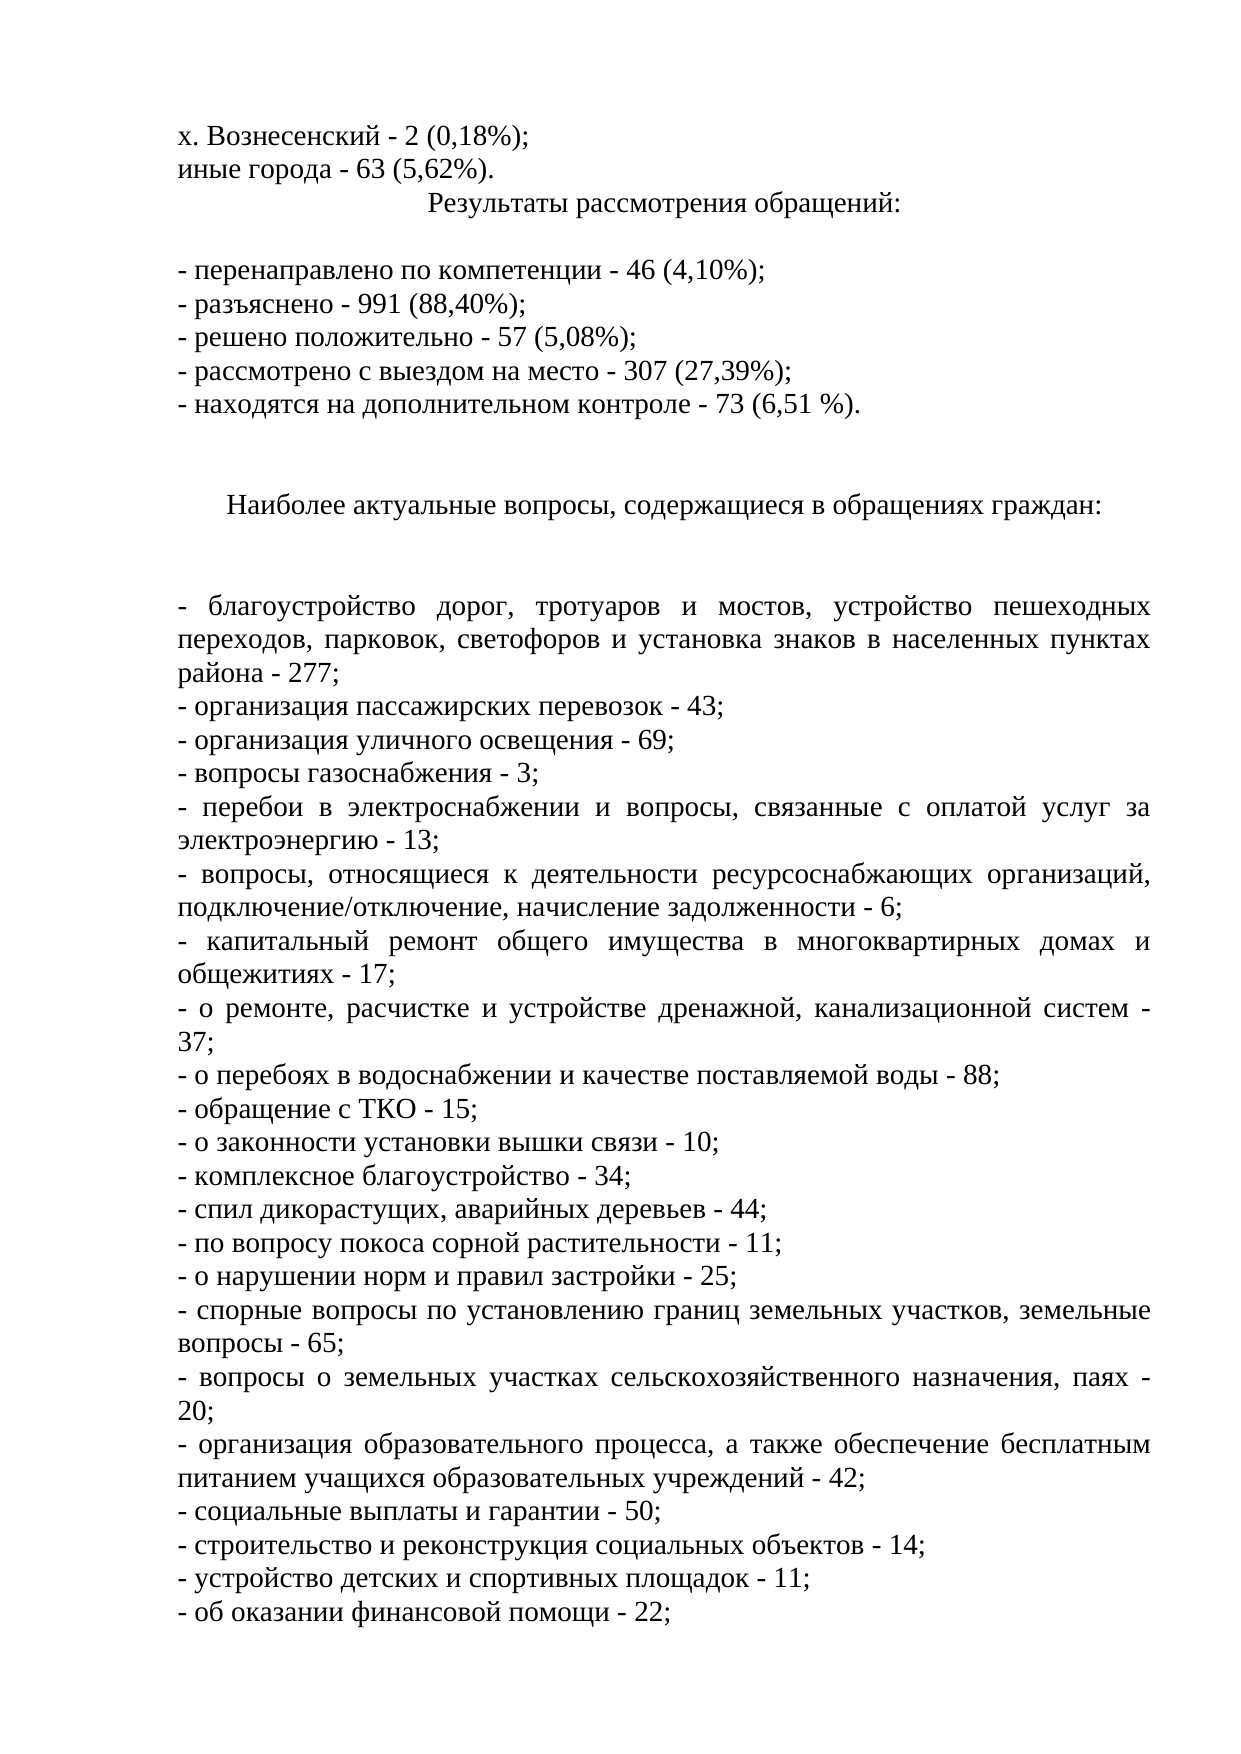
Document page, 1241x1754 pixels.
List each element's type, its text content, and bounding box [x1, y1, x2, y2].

text - о ремонте, расчистке и устройстве дренажной, канализационной систем - 37; [177, 990, 1152, 1057]
text - разъяснено - 991 (88,40%); [177, 286, 1152, 319]
text - спил дикорастущих, аварийных деревьев - 44; [177, 1191, 1152, 1225]
text - о законности установки вышки связи - 10; [177, 1124, 1152, 1158]
text - рассмотрено с выездом на место - 307 (27,39%); [177, 353, 1152, 386]
text - по вопросу покоса сорной растительности - 11; [177, 1225, 1152, 1258]
text - капитальный ремонт общего имущества в многоквартирных домах и общежитиях - 17; [177, 923, 1152, 990]
text Результаты рассмотрения обращений: [177, 185, 1152, 219]
text - организация пассажирских перевозок - 43; [177, 688, 1152, 722]
text - вопросы, относящиеся к деятельности ресурсоснабжающих организаций, подключение/отключение, начисление задолженности - 6; [177, 856, 1152, 923]
text - вопросы о земельных участках сельскохозяйственного назначения, паях - 20; [177, 1359, 1152, 1426]
text - вопросы газоснабжения - 3; [177, 755, 1152, 789]
text - о перебоях в водоснабжении и качестве поставляемой воды - 88; [177, 1057, 1152, 1091]
text - перебои в электроснабжении и вопросы, связанные с оплатой услуг за электроэнергию - 13; [177, 789, 1152, 856]
text - благоустройство дорог, тротуаров и мостов, устройство пешеходных переходов, парковок, светофоров и установка знаков в населенных пунктах района - 277; [177, 588, 1152, 688]
text - спорные вопросы по установлению границ земельных участков, земельные вопросы - 65; [177, 1292, 1152, 1359]
text - об оказании финансовой помощи - 22; [177, 1594, 1152, 1627]
text - строительство и реконструкция социальных объектов - 14; [177, 1527, 1152, 1560]
text - перенаправлено по компетенции - 46 (4,10%); [177, 252, 1152, 286]
text иные города - 63 (5,62%). [177, 152, 1152, 185]
text - комплексное благоустройство - 34; [177, 1158, 1152, 1191]
text - социальные выплаты и гарантии - 50; [177, 1493, 1152, 1527]
text - организация образовательного процесса, а также обеспечение бесплатным питанием учащихся образовательных учреждений - 42; [177, 1426, 1152, 1493]
text - организация уличного освещения - 69; [177, 722, 1152, 755]
text Наиболее актуальные вопросы, содержащиеся в обращениях граждан: [177, 487, 1152, 521]
text - о нарушении норм и правил застройки - 25; [177, 1258, 1152, 1292]
text - устройство детских и спортивных площадок - 11; [177, 1560, 1152, 1594]
text - решено положительно - 57 (5,08%); [177, 319, 1152, 353]
text - находятся на дополнительном контроле - 73 (6,51 %). [177, 386, 1152, 420]
text х. Вознесенский - 2 (0,18%); [177, 118, 1152, 152]
text - обращение с ТКО - 15; [177, 1091, 1152, 1124]
